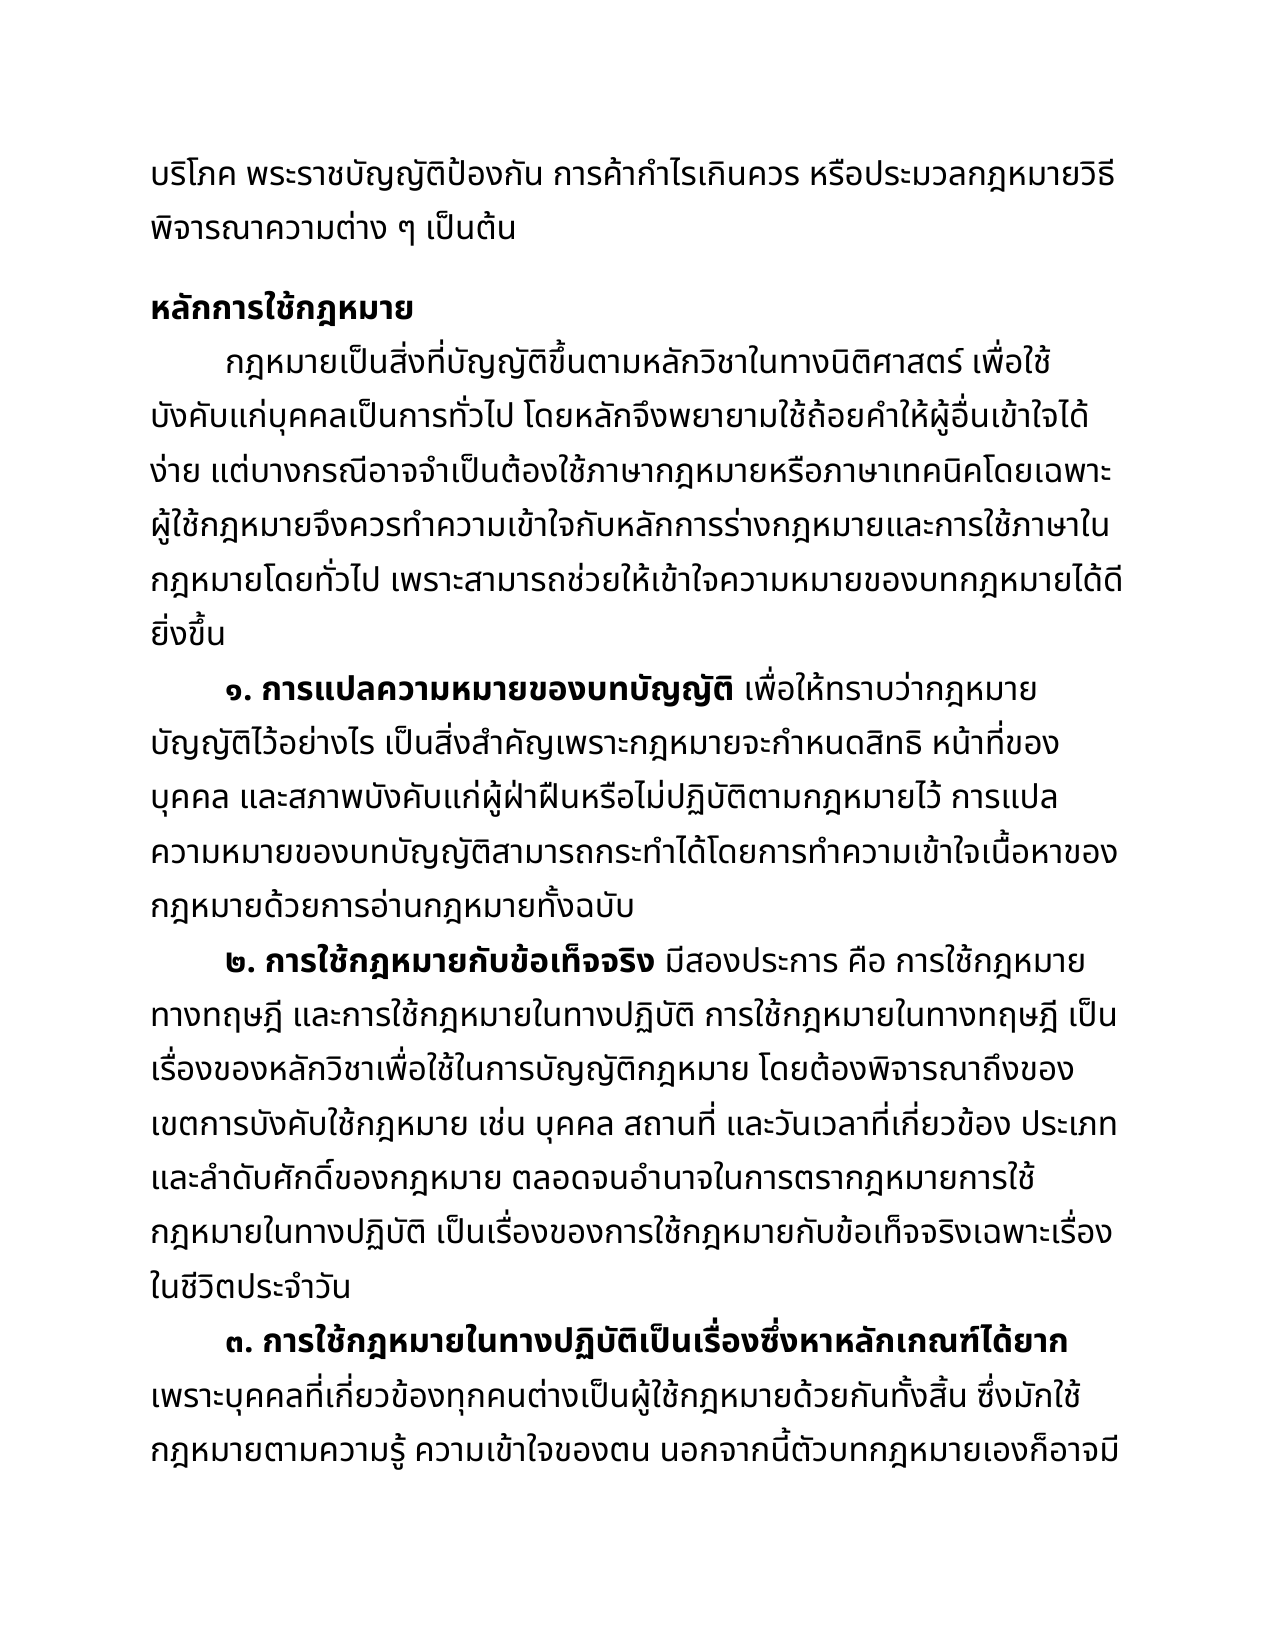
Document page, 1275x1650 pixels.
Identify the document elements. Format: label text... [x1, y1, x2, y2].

text ๑. การแปลความหมายของบทบัญญัติ เพื่อให้ทราบว่ากฎหมายบัญญัติไว้อย่างไร เป็นสิ่งสำคัญเพราะกฎหมายจะกำหนดสิทธิ หน้าที่ของบุคคล และสภาพบังคับแก่ผู้ฝ่าฝืนหรือไม่ปฏิบัติตามกฎหมายไว้ การแปลความหมายของบทบัญญัติสามารถกระทำได้โดยการทำความเข้าใจเนื้อหาของกฎหมายด้วยการอ่านกฎหมายทั้งฉบับ [150, 664, 1125, 932]
text ๒. การใช้กฎหมายกับข้อเท็จจริง มีสองประการ คือ การใช้กฎหมายทางทฤษฎี และการใช้กฎหมายในทางปฏิบัติ การใช้กฎหมายในทางทฤษฎี เป็นเรื่องของหลักวิชาเพื่อใช้ในการบัญญัติกฎหมาย โดยต้องพิจารณาถึงของเขตการบังคับใช้กฎหมาย เช่น บุคคล สถานที่ และวันเวลาที่เกี่ยวข้อง ประเภทและลำดับศักดิ์ของกฎหมาย ตลอดจนอำนาจในการตรากฎหมายการใช้กฎหมายในทางปฏิบัติ เป็นเรื่องของการใช้กฎหมายกับข้อเท็จจริงเฉพาะเรื่องในชีวิตประจำวัน [150, 936, 1125, 1313]
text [150, 1317, 1125, 1477]
text กฎหมายเป็นสิ่งที่บัญญัติขึ้นตามหลักวิชาในทางนิติศาสตร์ เพื่อใช้บังคับแก่บุคคลเป็นการทั่วไป โดยหลักจึงพยายามใช้ถ้อยคำให้ผู้อื่นเข้าใจได้ง่าย แต่บางกรณีอาจจำเป็นต้องใช้ภาษากฎหมายหรือภาษาเทคนิคโดยเฉพาะ ผู้ใช้กฎหมายจึงควรทำความเข้าใจกับหลักการร่างกฎหมายและการใช้ภาษาในกฎหมายโดยทั่วไป เพราะสามารถช่วยให้เข้าใจความหมายของบทกฎหมายได้ดียิ่งขึ้น [150, 338, 1125, 660]
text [150, 150, 1125, 255]
text หลักการใช้กฎหมาย [150, 284, 1125, 334]
